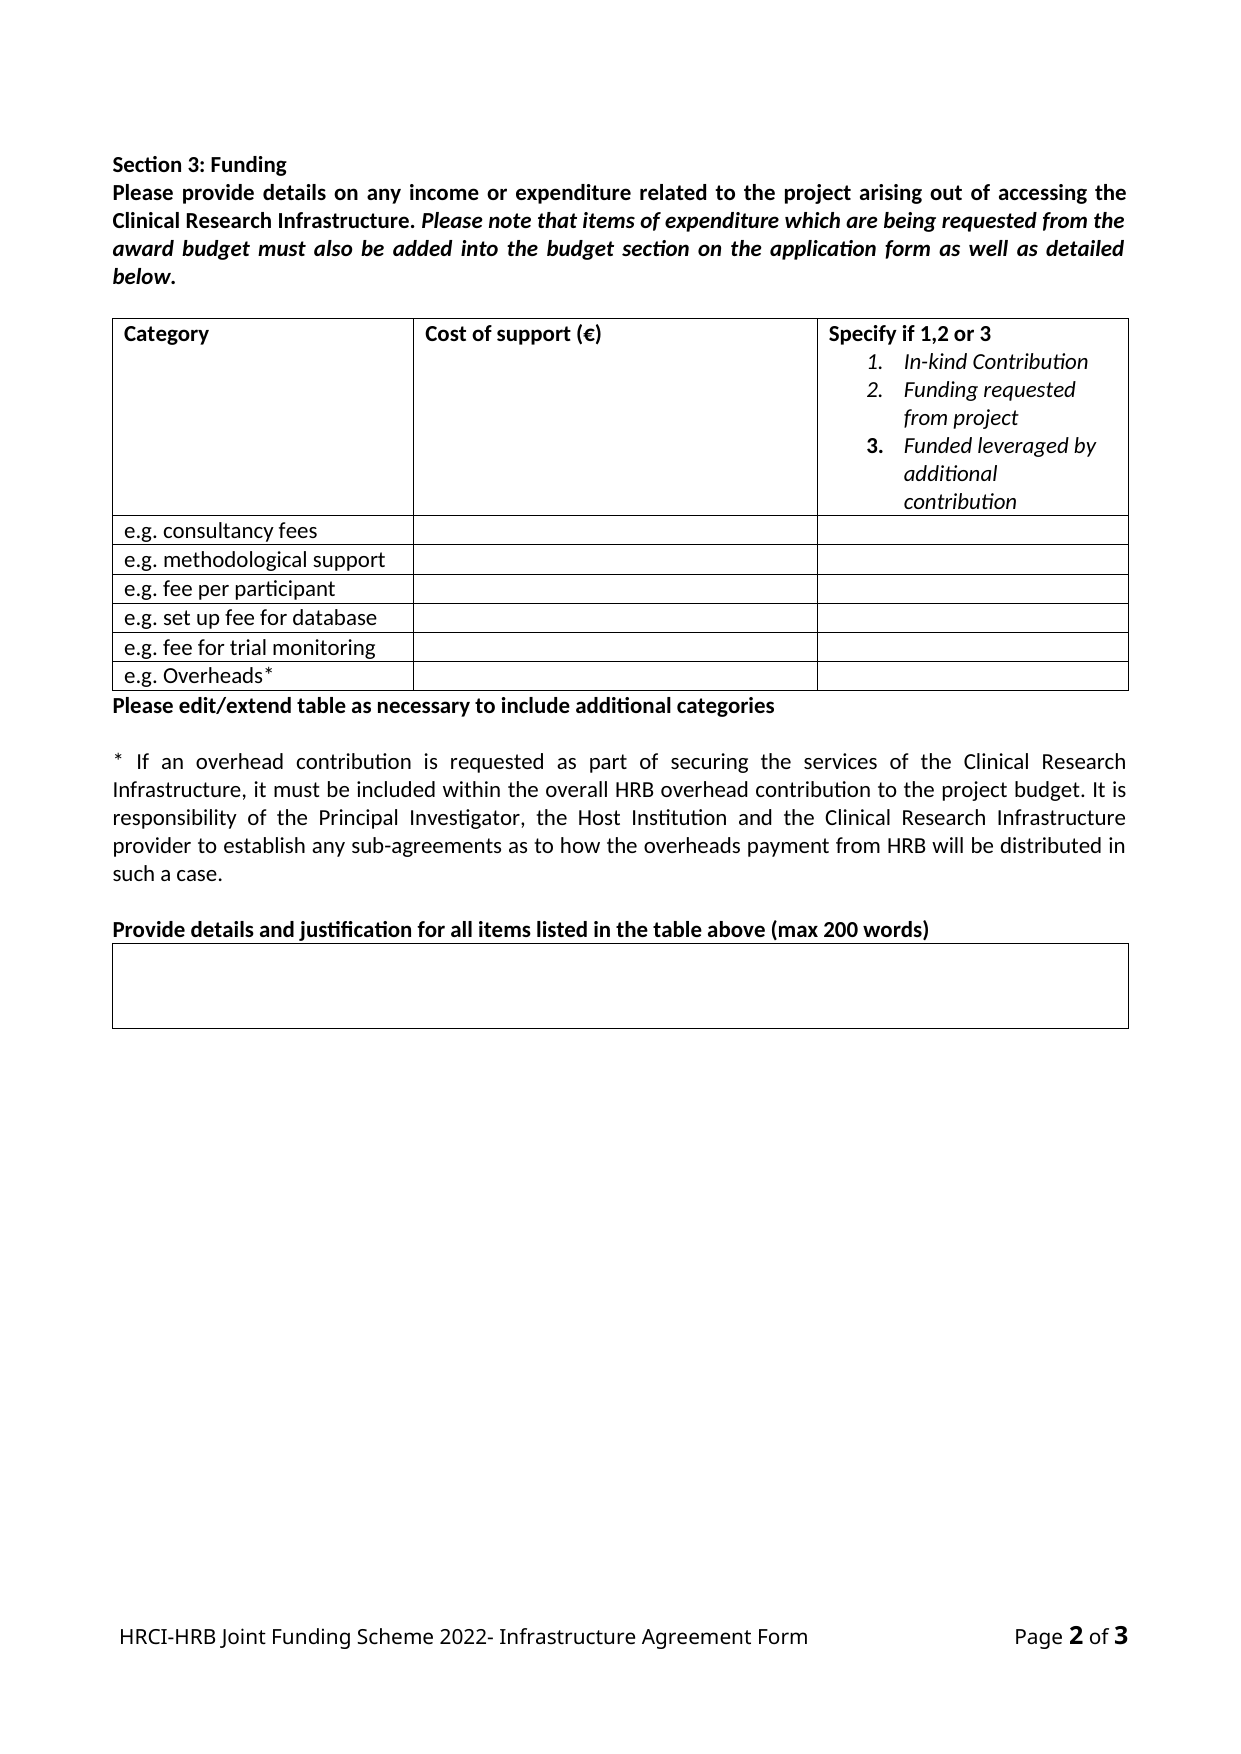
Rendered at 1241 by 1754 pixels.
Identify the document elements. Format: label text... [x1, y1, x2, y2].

text Section 3: Funding [112, 150, 1128, 178]
table_header Specify if 1,2 or 3 In-kind Contribution Funding requested from project Funded leveraged by additional contribution [818, 319, 1128, 515]
table_header Category [113, 319, 413, 515]
table_cell [414, 662, 817, 690]
table_cell [414, 604, 817, 632]
table_cell e.g. methodological support [113, 545, 413, 573]
table_cell [818, 516, 1128, 544]
table_header [113, 944, 1128, 1028]
table_cell [818, 604, 1128, 632]
table_cell e.g. Overheads* [113, 662, 413, 690]
table_cell [818, 633, 1128, 661]
table_cell [818, 575, 1128, 602]
table_cell [414, 633, 817, 661]
table_cell e.g. set up fee for database [113, 604, 413, 632]
table_cell e.g. fee for trial monitoring [113, 633, 413, 661]
table_cell [818, 545, 1128, 573]
table_cell e.g. consultancy fees [113, 516, 413, 544]
text Provide details and justification for all items listed in the table above (max 200 words) [112, 915, 1128, 943]
text Please provide details on any income or expenditure related to the project arising out of accessing the Clinical Research Infrastructure. Please note that items of expenditure which are being requested from the award budget must also be added into the budget section on the application form as well as detailed below. [112, 178, 1128, 290]
table_cell [414, 516, 817, 544]
text Please edit/extend table as necessary to include additional categories [112, 691, 1128, 719]
table_cell [414, 575, 817, 602]
table_cell [414, 545, 817, 573]
text * If an overhead contribution is requested as part of securing the services of the Clinical Research Infrastructure, it must be included within the overall HRB overhead contribution to the project budget. It is responsibility of the Principal Investigator, the Host Institution and the Clinical Research Infrastructure provider to establish any sub-agreements as to how the overheads payment from HRB will be distributed in such a case. [112, 747, 1128, 887]
table_header Cost of support (€) [414, 319, 817, 515]
table_cell e.g. fee per participant [113, 575, 413, 602]
table_cell [818, 662, 1128, 690]
